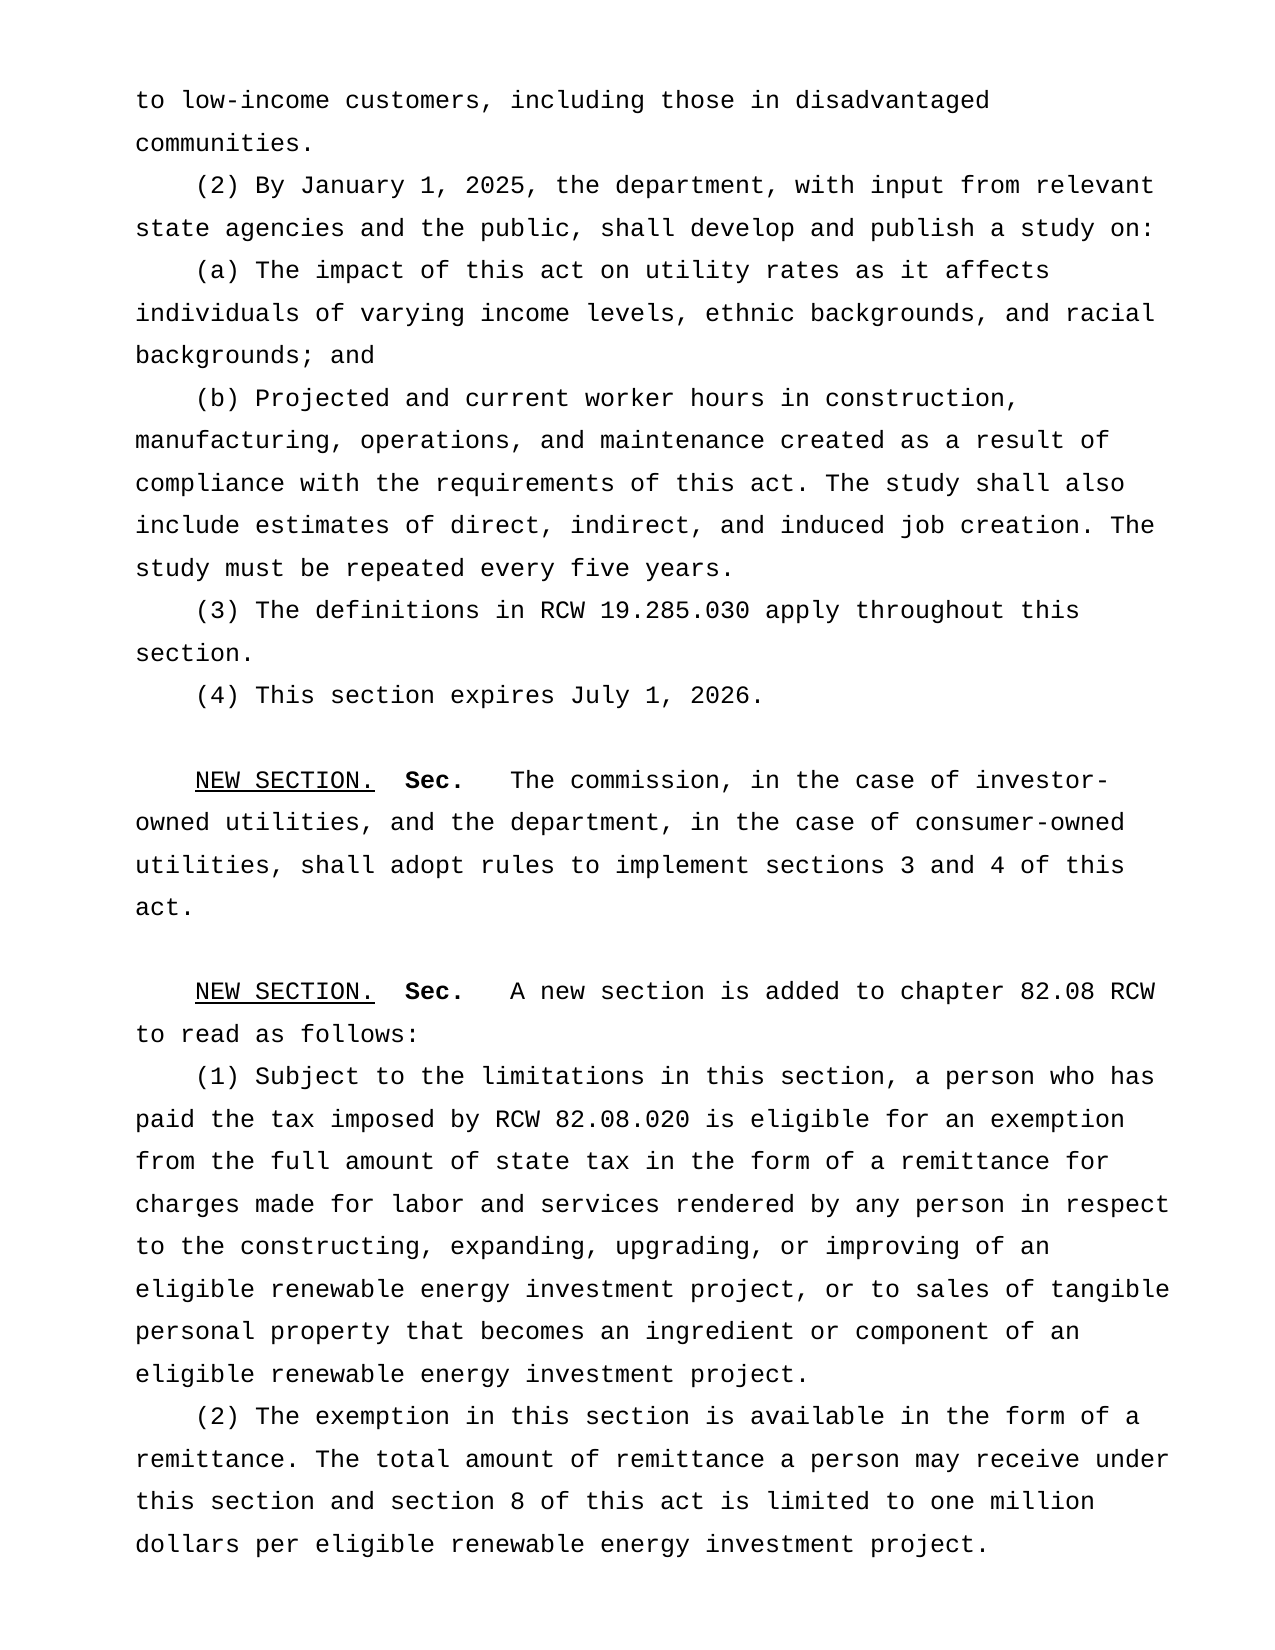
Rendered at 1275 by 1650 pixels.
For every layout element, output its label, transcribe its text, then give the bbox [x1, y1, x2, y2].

text (a) The impact of this act on utility rates as it affects individuals of varying income levels, ethnic backgrounds, and racial backgrounds; and [135, 245, 1170, 372]
text (4) This section expires July 1, 2026. [135, 670, 1170, 712]
text (3) The definitions in RCW 19.285.030 apply throughout this section. [135, 585, 1170, 670]
text (2) The exemption in this section is available in the form of a remittance. The total amount of remittance a person may receive under this section and section 8 of this act is limited to one million dollars per eligible renewable energy investment project. [135, 1391, 1170, 1561]
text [135, 75, 1170, 160]
text NEW SECTION. Sec. The commission, in the case of investor-owned utilities, and the department, in the case of consumer-owned utilities, shall adopt rules to implement sections 3 and 4 of this act. [135, 754, 1170, 924]
text (2) By January 1, 2025, the department, with input from relevant state agencies and the public, shall develop and publish a study on: [135, 160, 1170, 245]
text (1) Subject to the limitations in this section, a person who has paid the tax imposed by RCW 82.08.020 is eligible for an exemption from the full amount of state tax in the form of a remittance for charges made for labor and services rendered by any person in respect to the constructing, expanding, upgrading, or improving of an eligible renewable energy investment project, or to sales of tangible personal property that becomes an ingredient or component of an eligible renewable energy investment project. [135, 1051, 1170, 1391]
text (b) Projected and current worker hours in construction, manufacturing, operations, and maintenance created as a result of compliance with the requirements of this act. The study shall also include estimates of direct, indirect, and induced job creation. The study must be repeated every five years. [135, 372, 1170, 585]
text NEW SECTION. Sec. A new section is added to chapter 82.08 RCW to read as follows: [135, 966, 1170, 1051]
